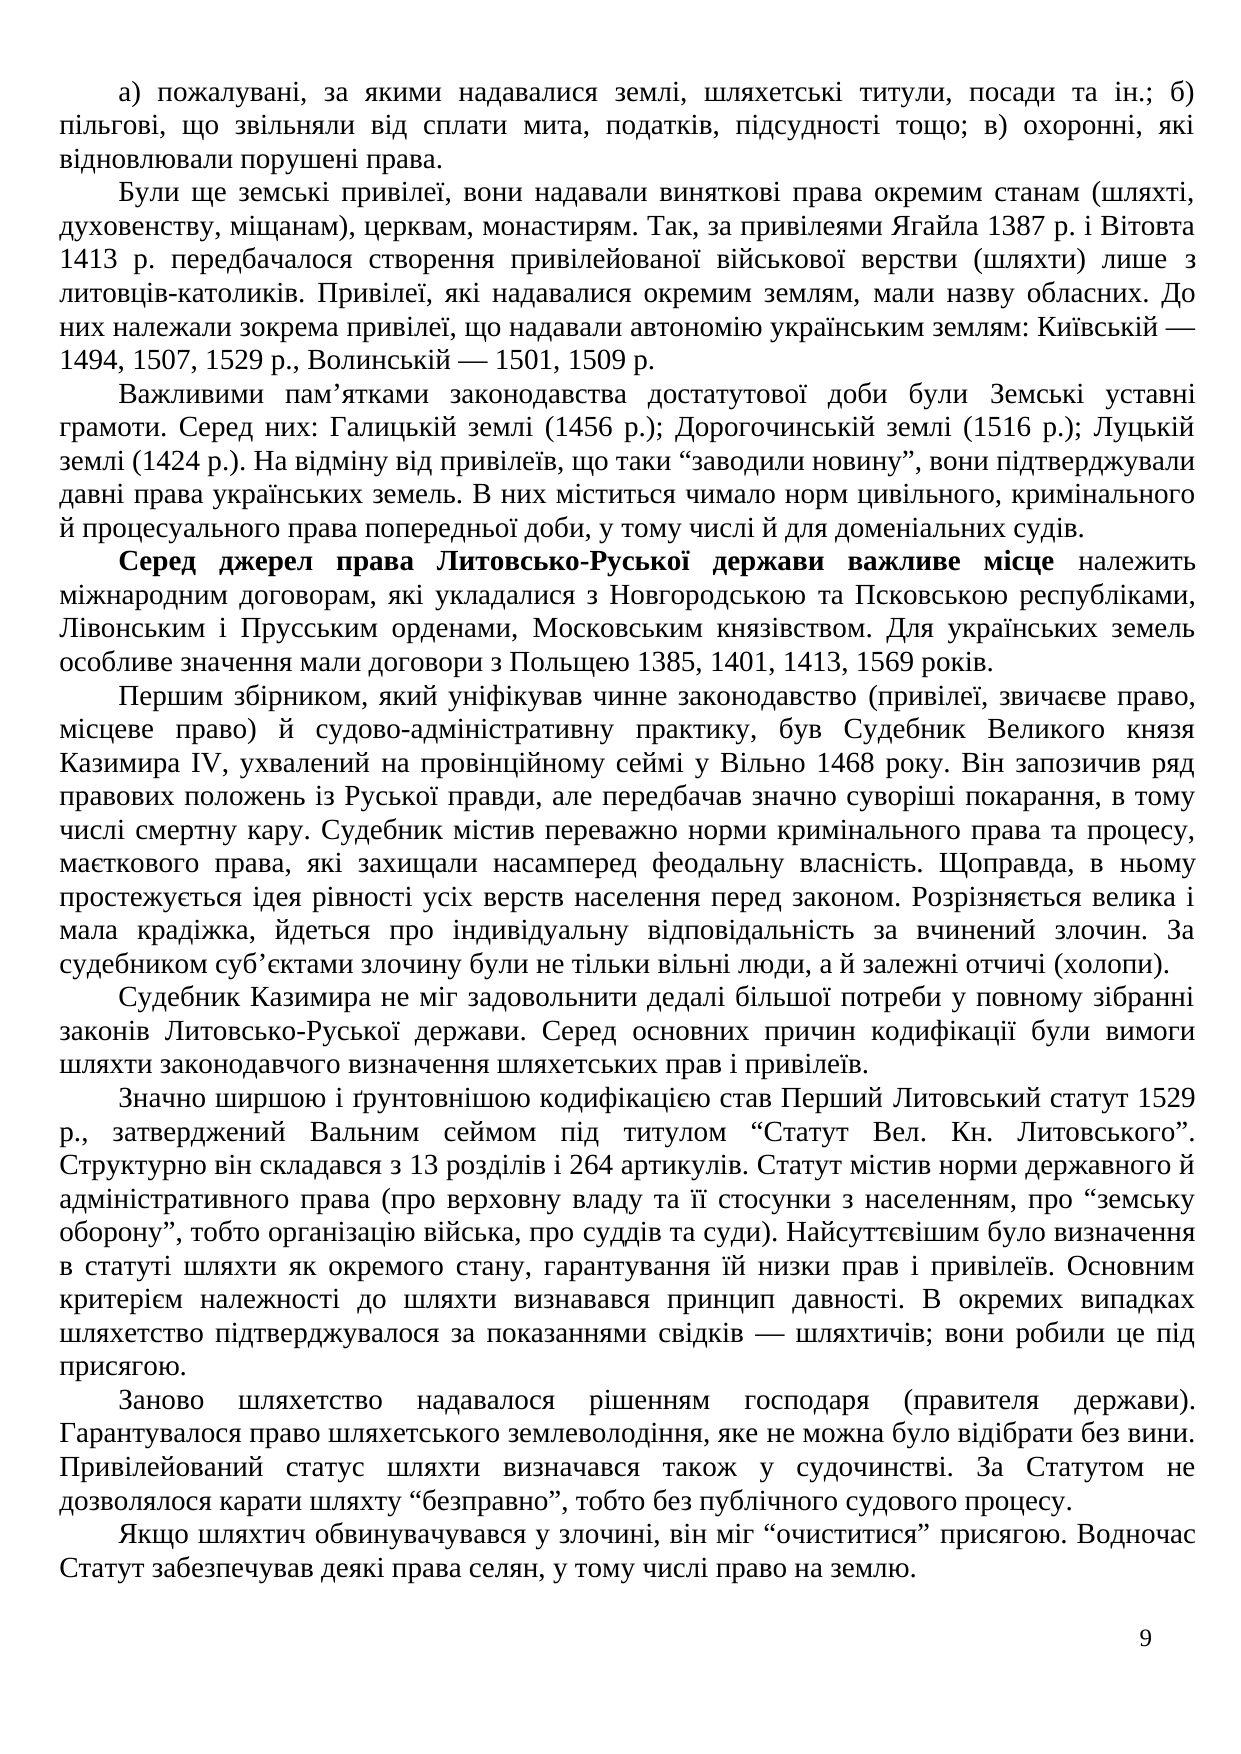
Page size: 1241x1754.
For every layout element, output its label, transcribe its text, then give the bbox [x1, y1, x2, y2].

text Були ще земські привілеї, вони надавали виняткові права окремим станам (шляхті, духовенству, міщанам), церквам, монастирям. Так, за привілеями Ягайла 1387 р. і Вітовта 1413 р. передбачалося створення привілейованої військової верстви (шляхти) лише з литовців-католиків. Привілеї, які надавалися окремим землям, мали назву обласних. До них належали зокрема привілеї, що надавали автономію українським землям: Київській — 1494, 1507, 1529 р., Волинській — 1501, 1509 р. [59, 174, 1196, 376]
text Важливими пам’ятками законодавства достатутової доби були Земські уставні грамоти. Серед них: Галицькій землі (1456 р.); Дорогочинській землі (1516 р.); Луцькій землі (1424 р.). На відміну від привілеїв, що таки “заводили новину”, вони підтверджували давні права українських земель. В них міститься чимало норм цивільного, кримінального й процесуального права попередньої доби, у тому числі й для доменіальних судів. [59, 376, 1196, 543]
text Заново шляхетство надавалося рішенням господаря (правителя держави). Гарантувалося право шляхетського землеволодіння, яке не можна було відібрати без вини. Привілейований статус шляхти визначався також у судочинстві. За Статутом не дозволялося карати шляхту “безправно”, тобто без публічного судового процесу. [59, 1382, 1196, 1516]
text а) пожалувані, за якими надавалися землі, шляхетські титули, посади та ін.; б) пільгові, що звільняли від сплати мита, податків, підсудності тощо; в) охоронні, які відновлювали порушені права. [59, 74, 1196, 174]
text Значно ширшою і ґрунтовнішою кодифікацією став Перший Литовський статут 1529 р., затверджений Вальним сеймом під титулом “Статут Вел. Кн. Литовського”. Структурно він складався з 13 розділів і 264 артикулів. Статут містив норми державного й адміністративного права (про верховну владу та її стосунки з населенням, про “земську оборону”, тобто організацію війська, про суддів та суди). Найсуттєвішим було визначення в статуті шляхти як окремого стану, гарантування їй низки прав і привілеїв. Основним критерієм належності до шляхти визнавався принцип давності. В окремих випадках шляхетство підтверджувалося за показаннями свідків — шляхтичів; вони робили це під присягою. [59, 1080, 1196, 1382]
text Серед джерел права Литовсько-Руської держави важливе місце належить міжнародним договорам, які укладалися з Новгородською та Псковською республіками, Лівонським і Прусським орденами, Московським князівством. Для українських земель особливе значення мали договори з Польщею 1385, 1401, 1413, 1569 років. [59, 543, 1196, 678]
text Якщо шляхтич обвинувачувався у злочині, він міг “очиститися” присягою. Водночас Статут забезпечував деякі права селян, у тому числі право на землю. [59, 1516, 1196, 1583]
text Судебник Казимира не міг задовольнити дедалі більшої потреби у повному зібранні законів Литовсько-Руської держави. Серед основних причин кодифікації були вимоги шляхти законодавчого визначення шляхетських прав і привілеїв. [59, 979, 1196, 1080]
text Першим збірником, який уніфікував чинне законодавство (привілеї, звичаєве право, місцеве право) й судово-адміністративну практику, був Судебник Великого князя Казимира IV, ухвалений на провінційному сеймі у Вільно 1468 року. Він запозичив ряд правових положень із Руської правди, але передбачав значно суворіші покарання, в тому числі смертну кару. Судебник містив переважно норми кримінального права та процесу, маєткового права, які захищали насамперед феодальну власність. Щоправда, в ньому простежується ідея рівності усіх верств населення перед законом. Розрізняється велика і мала крадіжка, йдеться про індивідуальну відповідальність за вчинений злочин. За судебником суб’єктами злочину були не тільки вільні люди, а й залежні отчичі (холопи). [59, 678, 1196, 979]
